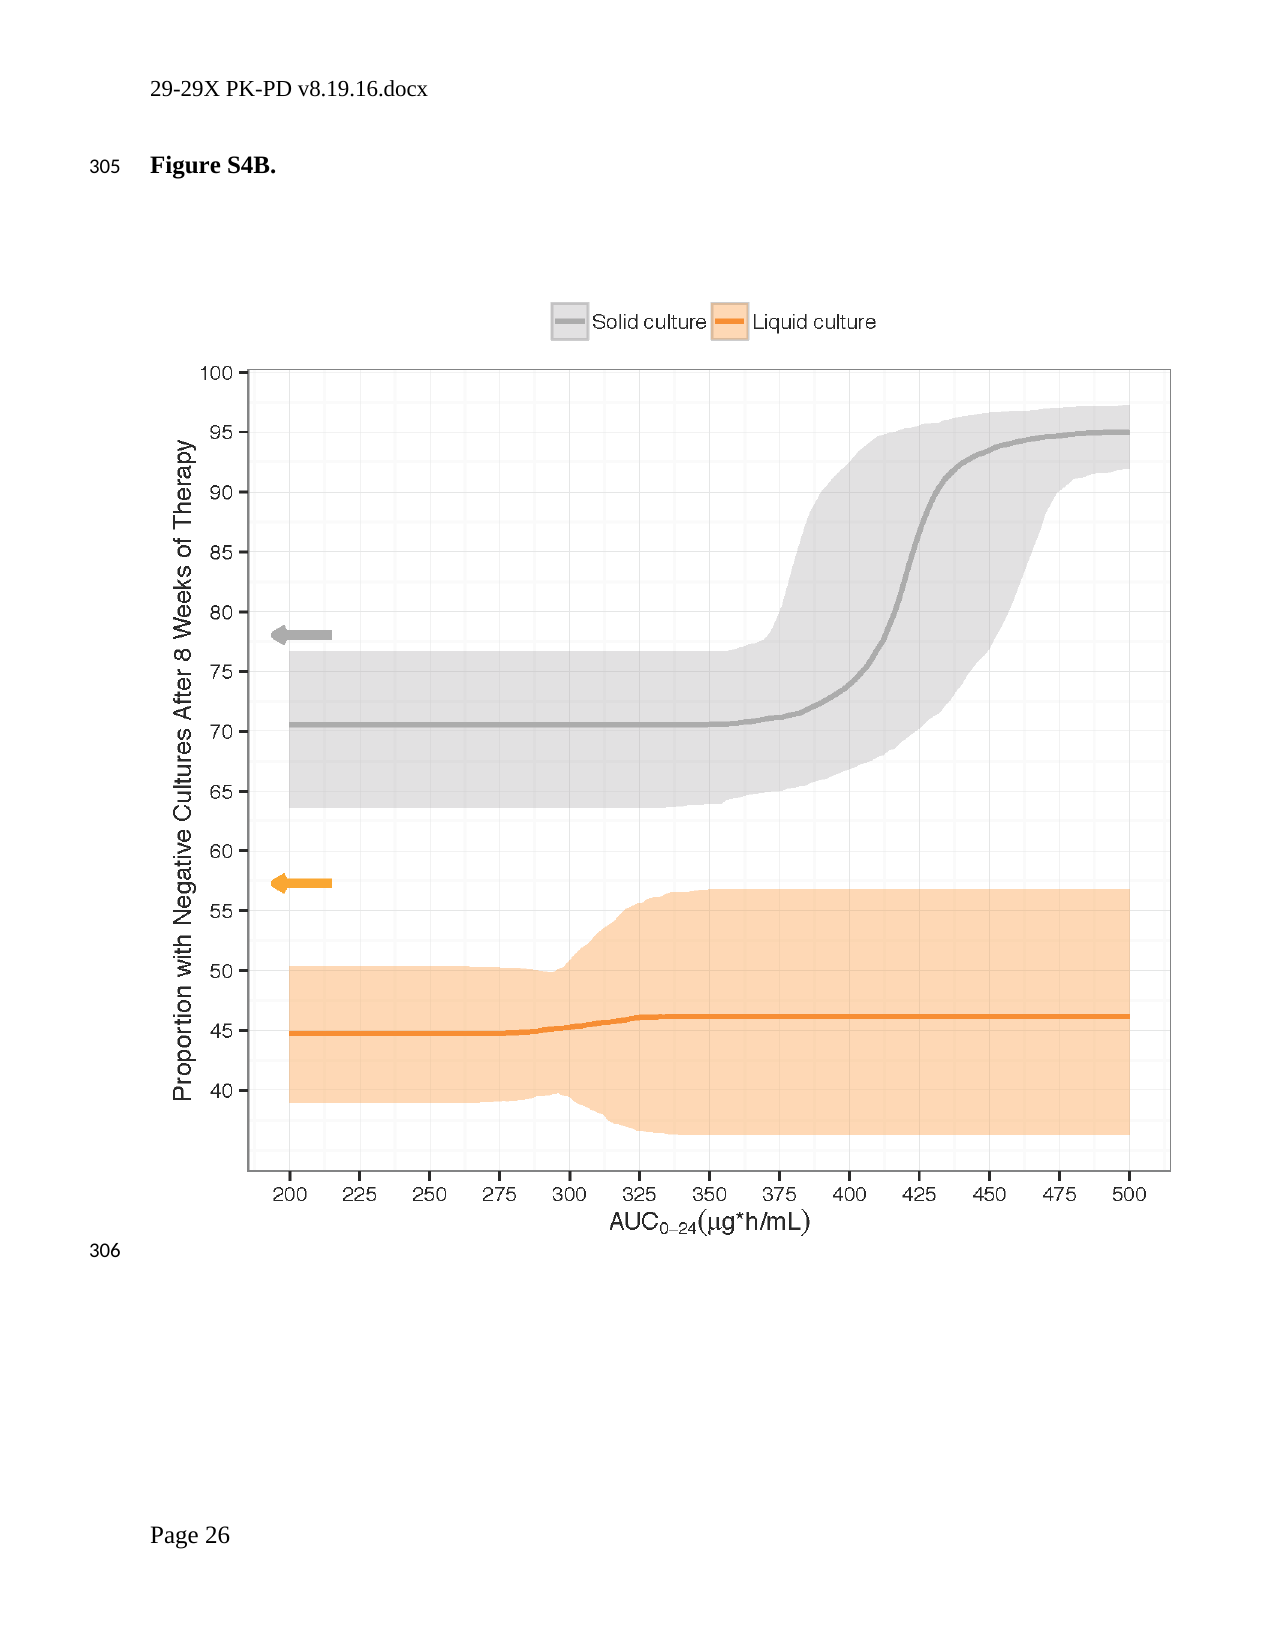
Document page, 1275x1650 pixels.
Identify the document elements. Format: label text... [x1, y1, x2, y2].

picture [150, 207, 1200, 1258]
text Figure S4B. [150, 150, 1200, 179]
